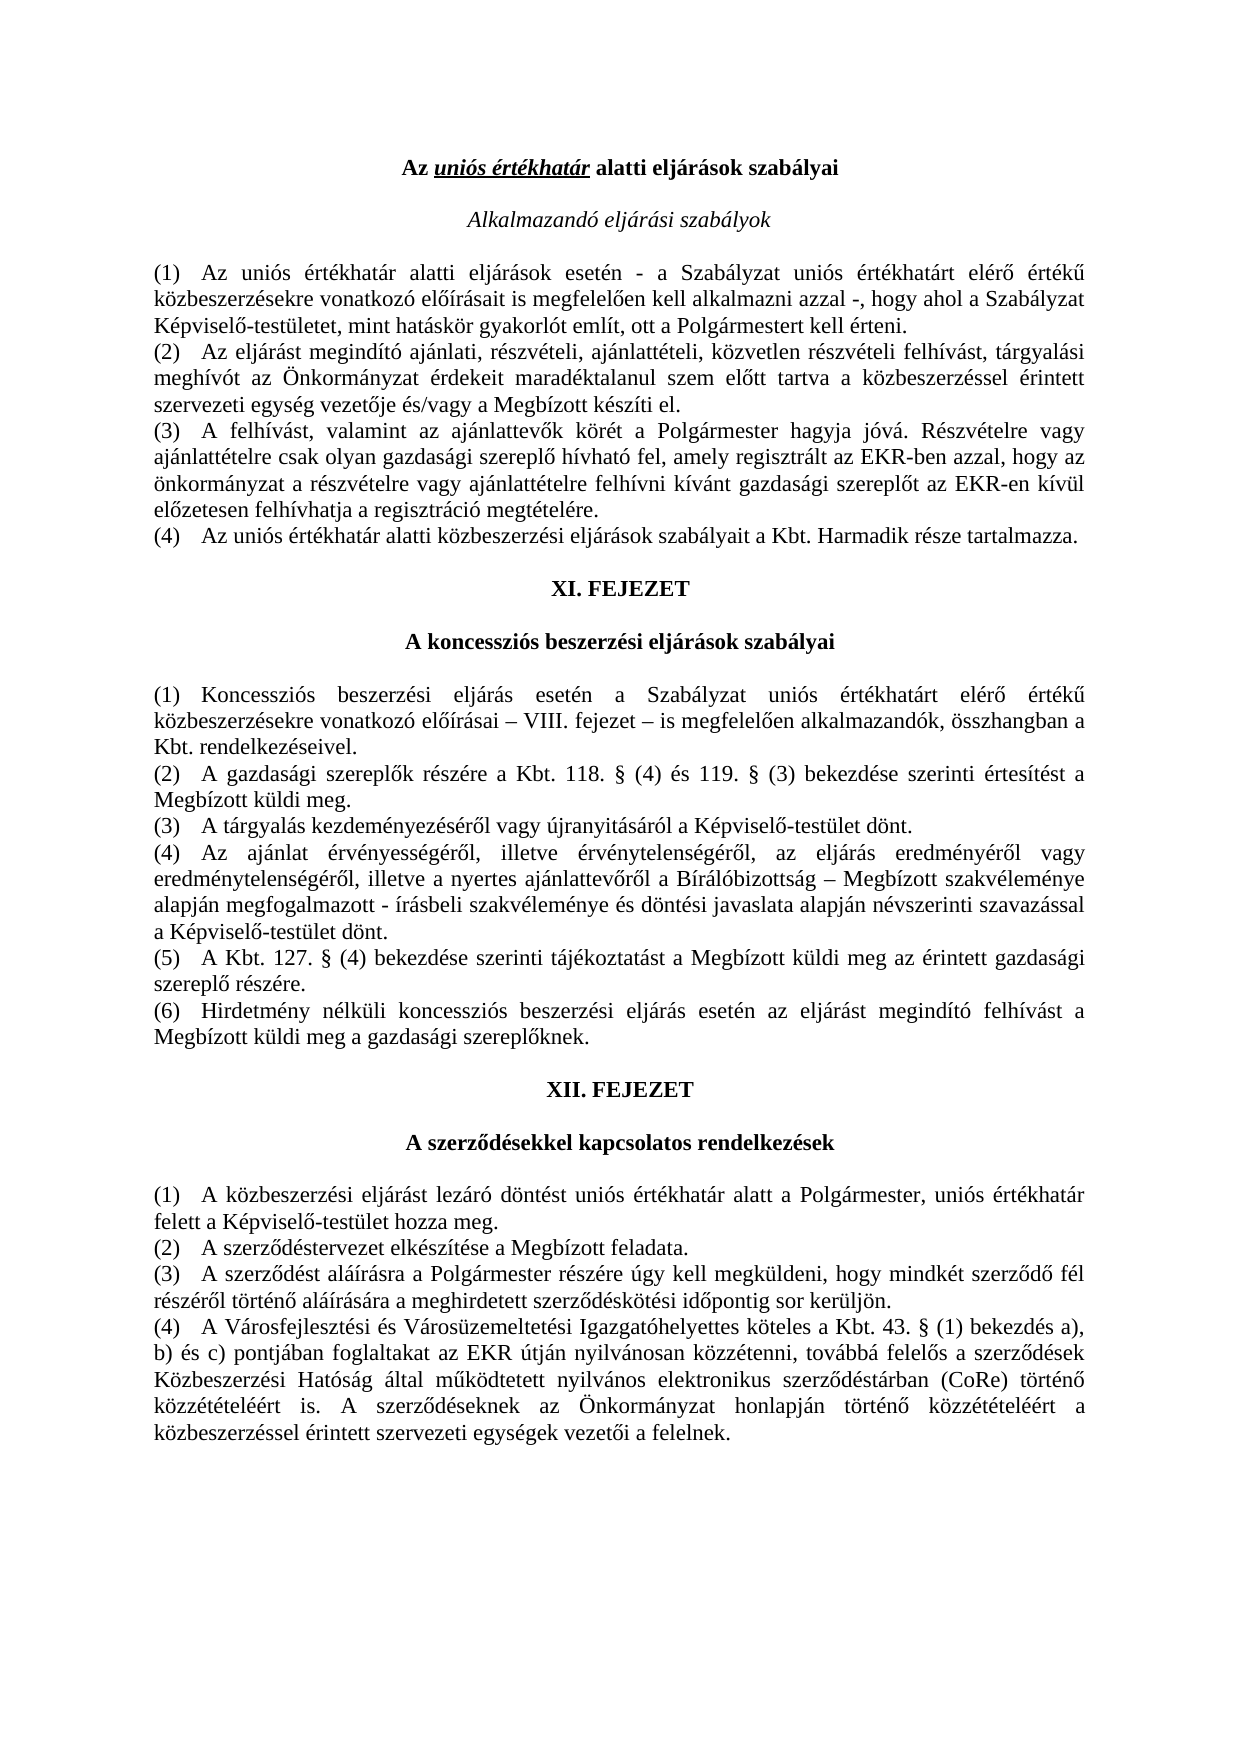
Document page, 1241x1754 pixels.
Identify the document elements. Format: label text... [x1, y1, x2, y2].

list A közbeszerzési eljárást lezáró döntést uniós értékhatár alatt a Polgármester, uniós értékhatár felett a Képviselő-testület hozza meg. [153, 1181, 1087, 1234]
list A felhívást, valamint az ajánlattevők körét a Polgármester hagyja jóvá. Részvételre vagy ajánlattételre csak olyan gazdasági szereplő hívható fel, amely regisztrált az EKR-ben azzal, hogy az önkormányzat a részvételre vagy ajánlattételre felhívni kívánt gazdasági szereplőt az EKR-en kívül előzetesen felhívhatja a regisztráció megtételére. [153, 417, 1087, 522]
text Alkalmazandó eljárási szabályok [153, 206, 1087, 233]
list Az uniós értékhatár alatti közbeszerzési eljárások szabályait a Kbt. Harmadik része tartalmazza. [153, 522, 1087, 549]
list A Városfejlesztési és Városüzemeltetési Igazgatóhelyettes köteles a Kbt. 43. § (1) bekezdés a), b) és c) pontjában foglaltakat az EKR útján nyilvánosan közzétenni, továbbá felelős a szerződések Közbeszerzési Hatóság által működtetett nyilvános elektronikus szerződéstárban (CoRe) történő közzétételéért is. A szerződéseknek az Önkormányzat honlapján történő közzétételéért a közbeszerzéssel érintett szervezeti egységek vezetői a felelnek. [153, 1313, 1087, 1445]
text A koncessziós beszerzési eljárások szabályai [153, 602, 1087, 654]
list A tárgyalás kezdeményezéséről vagy újranyitásáról a Képviselő-testület dönt. [153, 812, 1087, 839]
text XII. FEJEZET [153, 1076, 1087, 1102]
list Koncessziós beszerzési eljárás esetén a Szabályzat uniós értékhatárt elérő értékű közbeszerzésekre vonatkozó előírásai – VIII. fejezet – is megfelelően alkalmazandók, összhangban a Kbt. rendelkezéseivel. [153, 681, 1087, 760]
list A szerződést aláírásra a Polgármester részére úgy kell megküldeni, hogy mindkét szerződő fél részéről történő aláírására a meghirdetett szerződéskötési időpontig sor kerüljön. [153, 1260, 1087, 1313]
list A Kbt. 127. § (4) bekezdése szerinti tájékoztatást a Megbízott küldi meg az érintett gazdasági szereplő részére. [153, 944, 1087, 997]
list Hirdetmény nélküli koncessziós beszerzési eljárás esetén az eljárást megindító felhívást a Megbízott küldi meg a gazdasági szereplőknek. [153, 997, 1087, 1049]
list A szerződéstervezet elkészítése a Megbízott feladata. [153, 1234, 1087, 1260]
text Az uniós értékhatár alatti eljárások szabályai [153, 153, 1087, 180]
list A gazdasági szereplők részére a Kbt. 118. § (4) és 119. § (3) bekezdése szerinti értesítést a Megbízott küldi meg. [153, 760, 1087, 812]
list Az ajánlat érvényességéről, illetve érvénytelenségéről, az eljárás eredményéről vagy eredménytelenségéről, illetve a nyertes ajánlattevőről a Bírálóbizottság – Megbízott szakvéleménye alapján megfogalmazott - írásbeli szakvéleménye és döntési javaslata alapján névszerinti szavazással a Képviselő-testület dönt. [153, 839, 1087, 944]
list Az eljárást megindító ajánlati, részvételi, ajánlattételi, közvetlen részvételi felhívást, tárgyalási meghívót az Önkormányzat érdekeit maradéktalanul szem előtt tartva a közbeszerzéssel érintett szervezeti egység vezetője és/vagy a Megbízott készíti el. [153, 338, 1087, 417]
text XI. FEJEZET [153, 575, 1087, 602]
list Az uniós értékhatár alatti eljárások esetén - a Szabályzat uniós értékhatárt elérő értékű közbeszerzésekre vonatkozó előírásait is megfelelően kell alkalmazni azzal -, hogy ahol a Szabályzat Képviselő-testületet, mint hatáskör gyakorlót említ, ott a Polgármestert kell érteni. [153, 259, 1087, 338]
text A szerződésekkel kapcsolatos rendelkezések [153, 1102, 1087, 1155]
